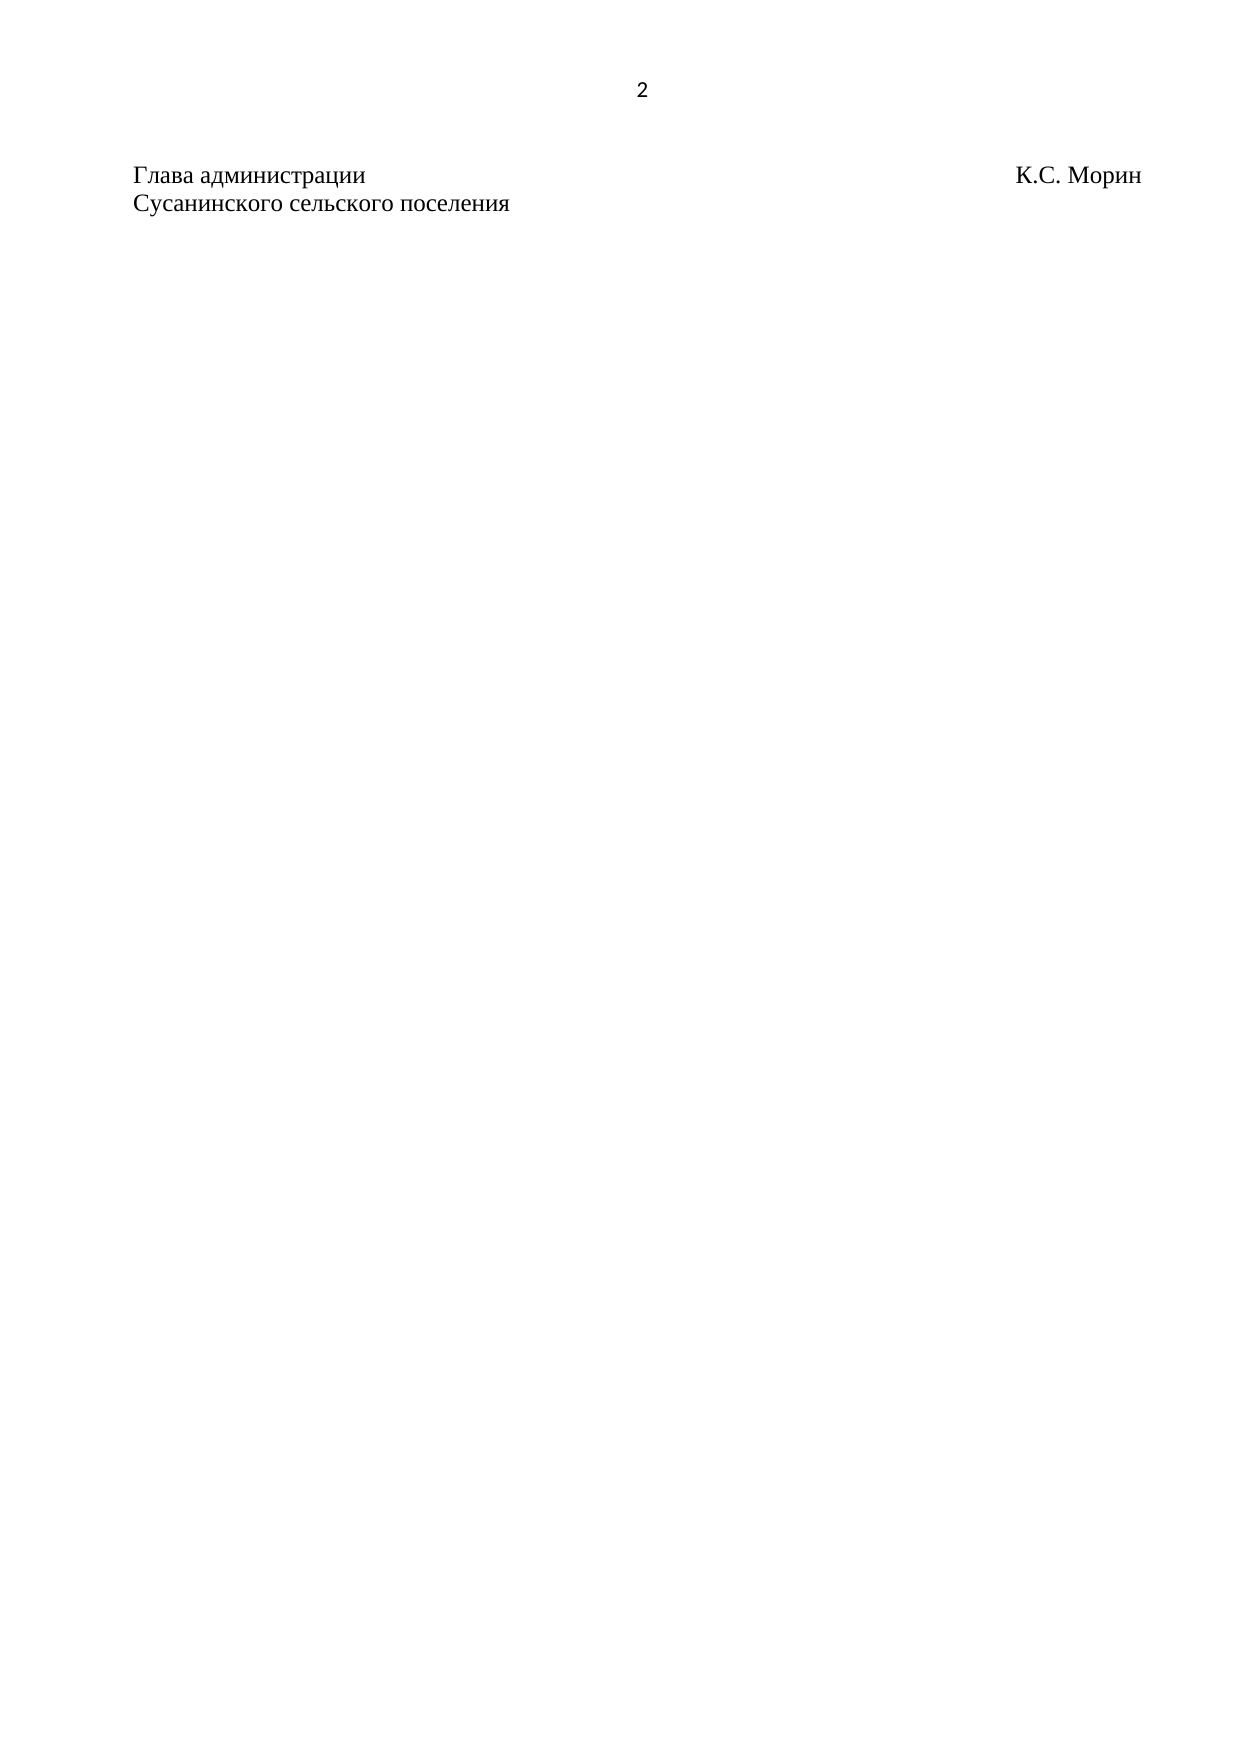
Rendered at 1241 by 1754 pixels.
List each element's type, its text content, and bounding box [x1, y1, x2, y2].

text Глава администрации К.С. Морин [133, 160, 1152, 188]
text Сусанинского сельского поселения [133, 188, 1152, 217]
